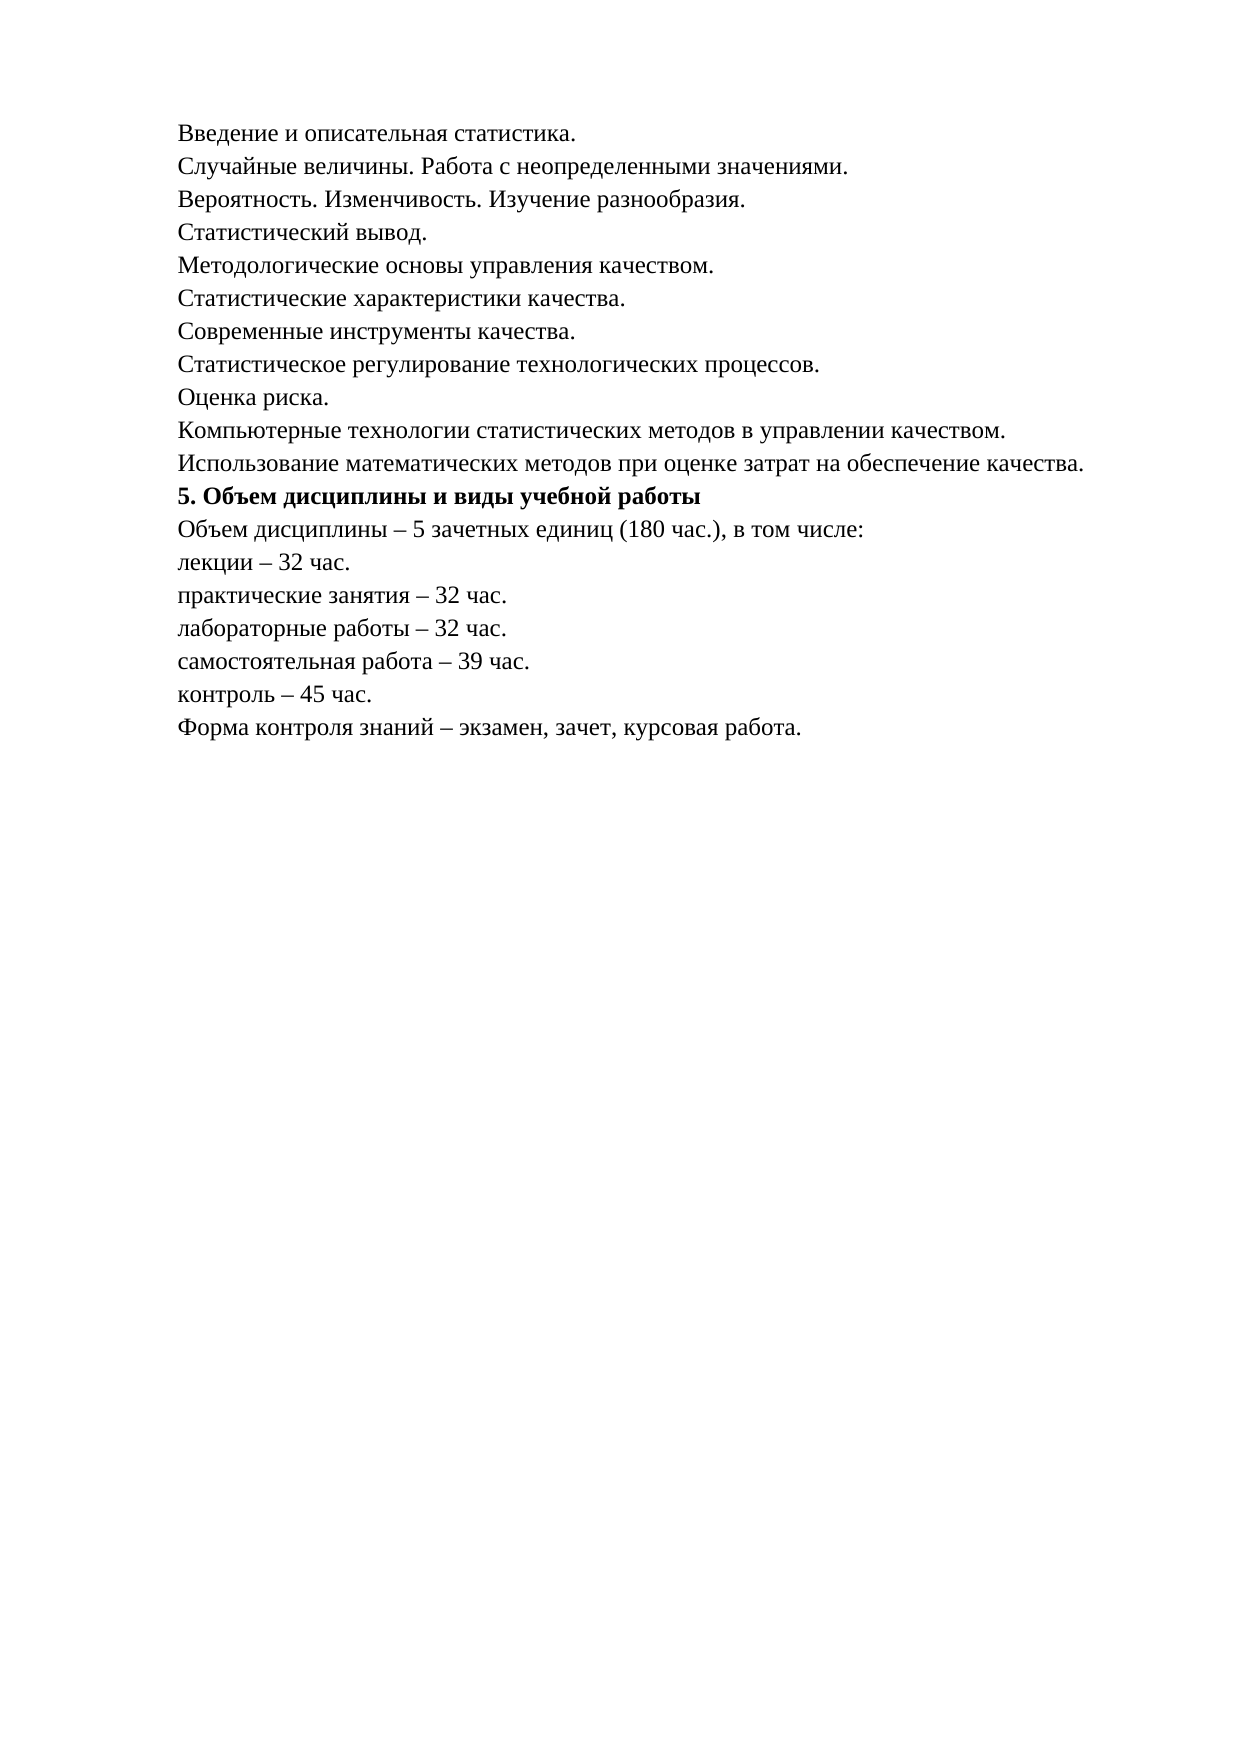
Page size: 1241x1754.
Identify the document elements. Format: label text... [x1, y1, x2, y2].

text 5. Объем дисциплины и виды учебной работы [177, 481, 1152, 510]
text Оценка риска. [177, 382, 1152, 411]
text Современные инструменты качества. [177, 316, 1152, 345]
text практические занятия – 32 час. [177, 580, 1152, 609]
text Вероятность. Изменчивость. Изучение разнообразия. [177, 184, 1152, 213]
text Статистические характеристики качества. [177, 283, 1152, 312]
text Компьютерные технологии статистических методов в управлении качеством. [177, 415, 1152, 444]
text Форма контроля знаний – экзамен, зачет, курсовая работа. [177, 712, 1152, 741]
text лабораторные работы – 32 час. [177, 613, 1152, 642]
text Объем дисциплины – 5 зачетных единиц (180 час.), в том числе: [177, 514, 1152, 543]
text Случайные величины. Работа с неопределенными значениями. [177, 151, 1152, 180]
text Введение и описательная статистика. [177, 118, 1152, 147]
text самостоятельная работа – 39 час. [177, 646, 1152, 675]
text Статистический вывод. [177, 217, 1152, 246]
text Методологические основы управления качеством. [177, 250, 1152, 279]
text Использование математических методов при оценке затрат на обеспечение качества. [177, 448, 1152, 477]
text лекции – 32 час. [177, 547, 1152, 576]
text контроль – 45 час. [177, 679, 1152, 708]
text Статистическое регулирование технологических процессов. [177, 349, 1152, 378]
